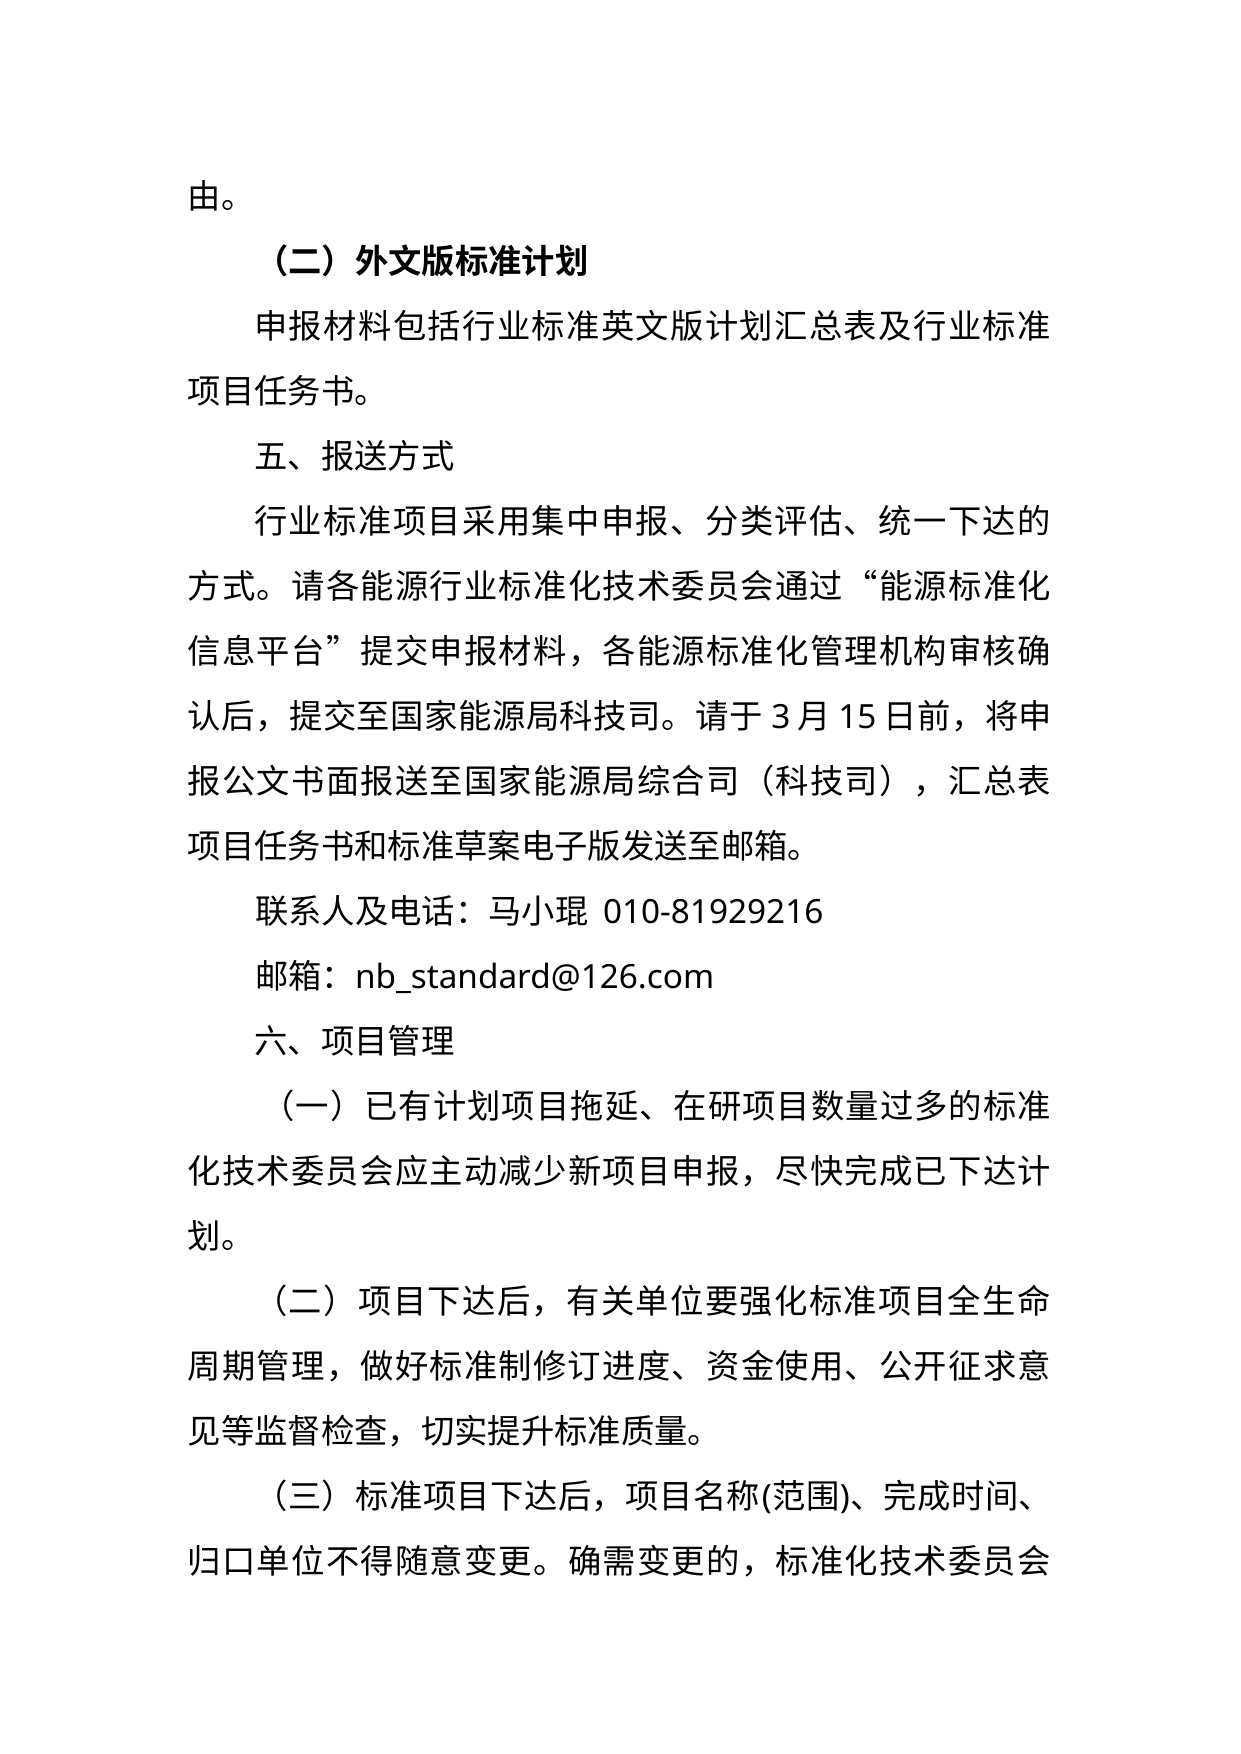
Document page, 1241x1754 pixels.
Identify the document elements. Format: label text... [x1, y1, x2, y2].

text （二）外文版标准计划 [187, 227, 1053, 292]
text 六、项目管理 [187, 1007, 1053, 1072]
text 五、报送方式 [187, 422, 1053, 487]
text 联系人及电话：马小琨 010-81929216 [187, 877, 1053, 942]
text （一）已有计划项目拖延、在研项目数量过多的标准化技术委员会应主动减少新项目申报，尽快完成已下达计划。 [187, 1072, 1053, 1267]
text 行业标准项目采用集中申报、分类评估、统一下达的方式。请各能源行业标准化技术委员会通过“能源标准化信息平台”提交申报材料，各能源标准化管理机构审核确认后，提交至国家能源局科技司。请于3月15日前，将申报公文书面报送至国家能源局综合司（科技司），汇总表、项目任务书和标准草案电子版发送至邮箱。 [187, 487, 1053, 877]
text 邮箱：nb_standard@126.com [187, 942, 1053, 1007]
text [187, 1462, 1053, 1592]
text （二）项目下达后，有关单位要强化标准项目全生命周期管理，做好标准制修订进度、资金使用、公开征求意见等监督检查，切实提升标准质量。 [187, 1267, 1053, 1462]
text 申报材料包括行业标准英文版计划汇总表及行业标准项目任务书。 [187, 292, 1053, 422]
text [187, 162, 1053, 227]
